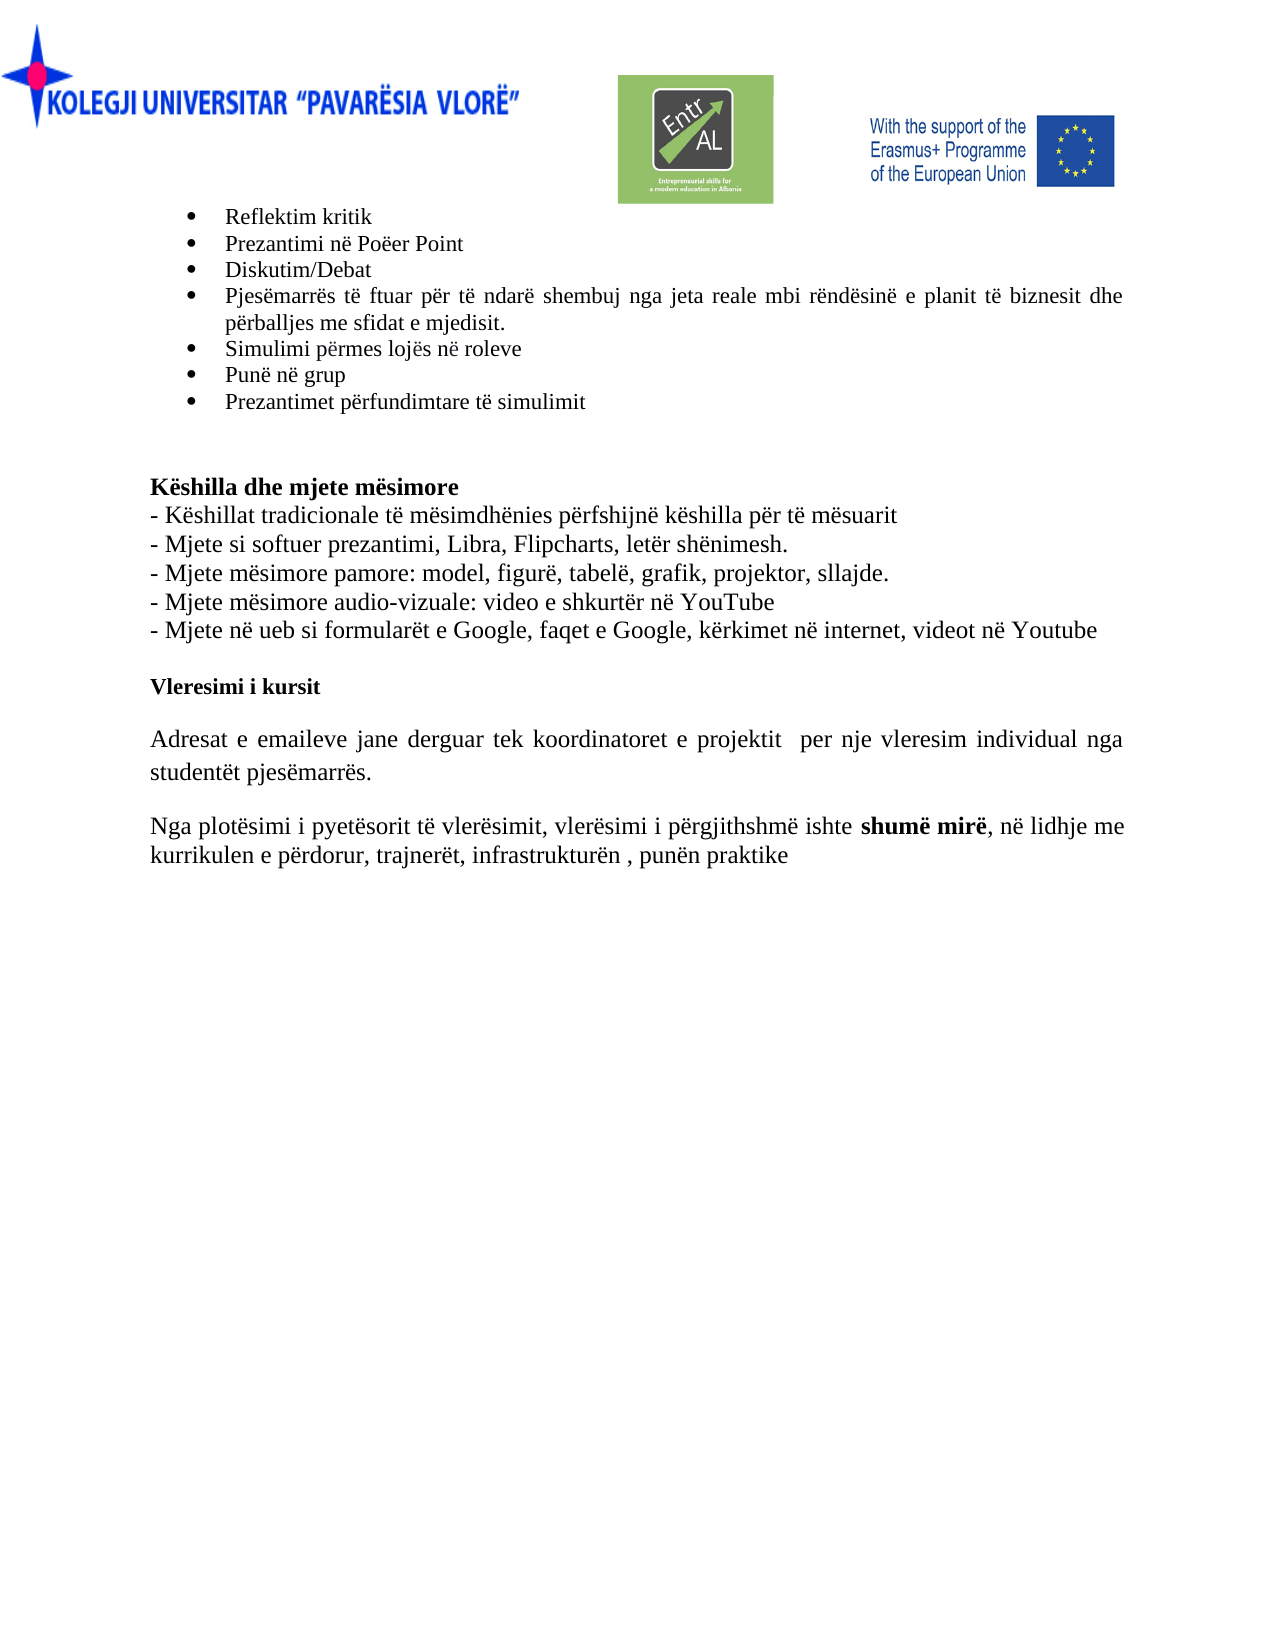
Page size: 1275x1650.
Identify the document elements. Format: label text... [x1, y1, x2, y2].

picture [1, 23, 520, 130]
list Prezantimi në Poëer Point [187, 230, 1125, 256]
list Prezantimet përfundimtare të simulimit [187, 388, 1125, 414]
list Punë në grup [187, 362, 1125, 388]
text - Mjete mësimore pamore: model, figurë, tabelë, grafik, projektor, sllajde. [150, 558, 1125, 587]
text Nga plotësimi i pyetësorit të vlerësimit, vlerësimi i përgjithshmë ishte shumë mirë, në lidhje me kurrikulen e përdorur, trajnerët, infrastrukturën , punën praktike [150, 811, 1125, 868]
list Diskutim/Debat [187, 256, 1125, 282]
text - Mjete si softuer prezantimi, Libra, Flipcharts, letër shënimesh. [150, 529, 1125, 558]
list Reflektim kritik [187, 203, 1125, 230]
text - Mjete mësimore audio-vizuale: video e shkurtër në YouTube [150, 587, 1125, 616]
text Adresat e emaileve jane derguar tek koordinatoret e projektit per nje vleresim individual nga studentët pjesëmarrës. [150, 724, 1125, 786]
text Këshilla dhe mjete mësimore [150, 472, 1125, 501]
list Pjesëmarrës të ftuar për të ndarë shembuj nga jeta reale mbi rëndësinë e planit të biznesit dhe përballjes me sfidat e mjedisit. [187, 282, 1125, 335]
text - Këshillat tradicionale të mësimdhënies përfshijnë këshilla për të mësuarit [150, 501, 1125, 529]
text Vleresimi i kursit [150, 673, 1125, 699]
list Simulimi përmes lojës në roleve [187, 335, 1125, 362]
picture [617, 75, 1125, 204]
text - Mjete në ueb si formularët e Google, faqet e Google, kërkimet në internet, videot në Youtube [150, 616, 1125, 644]
